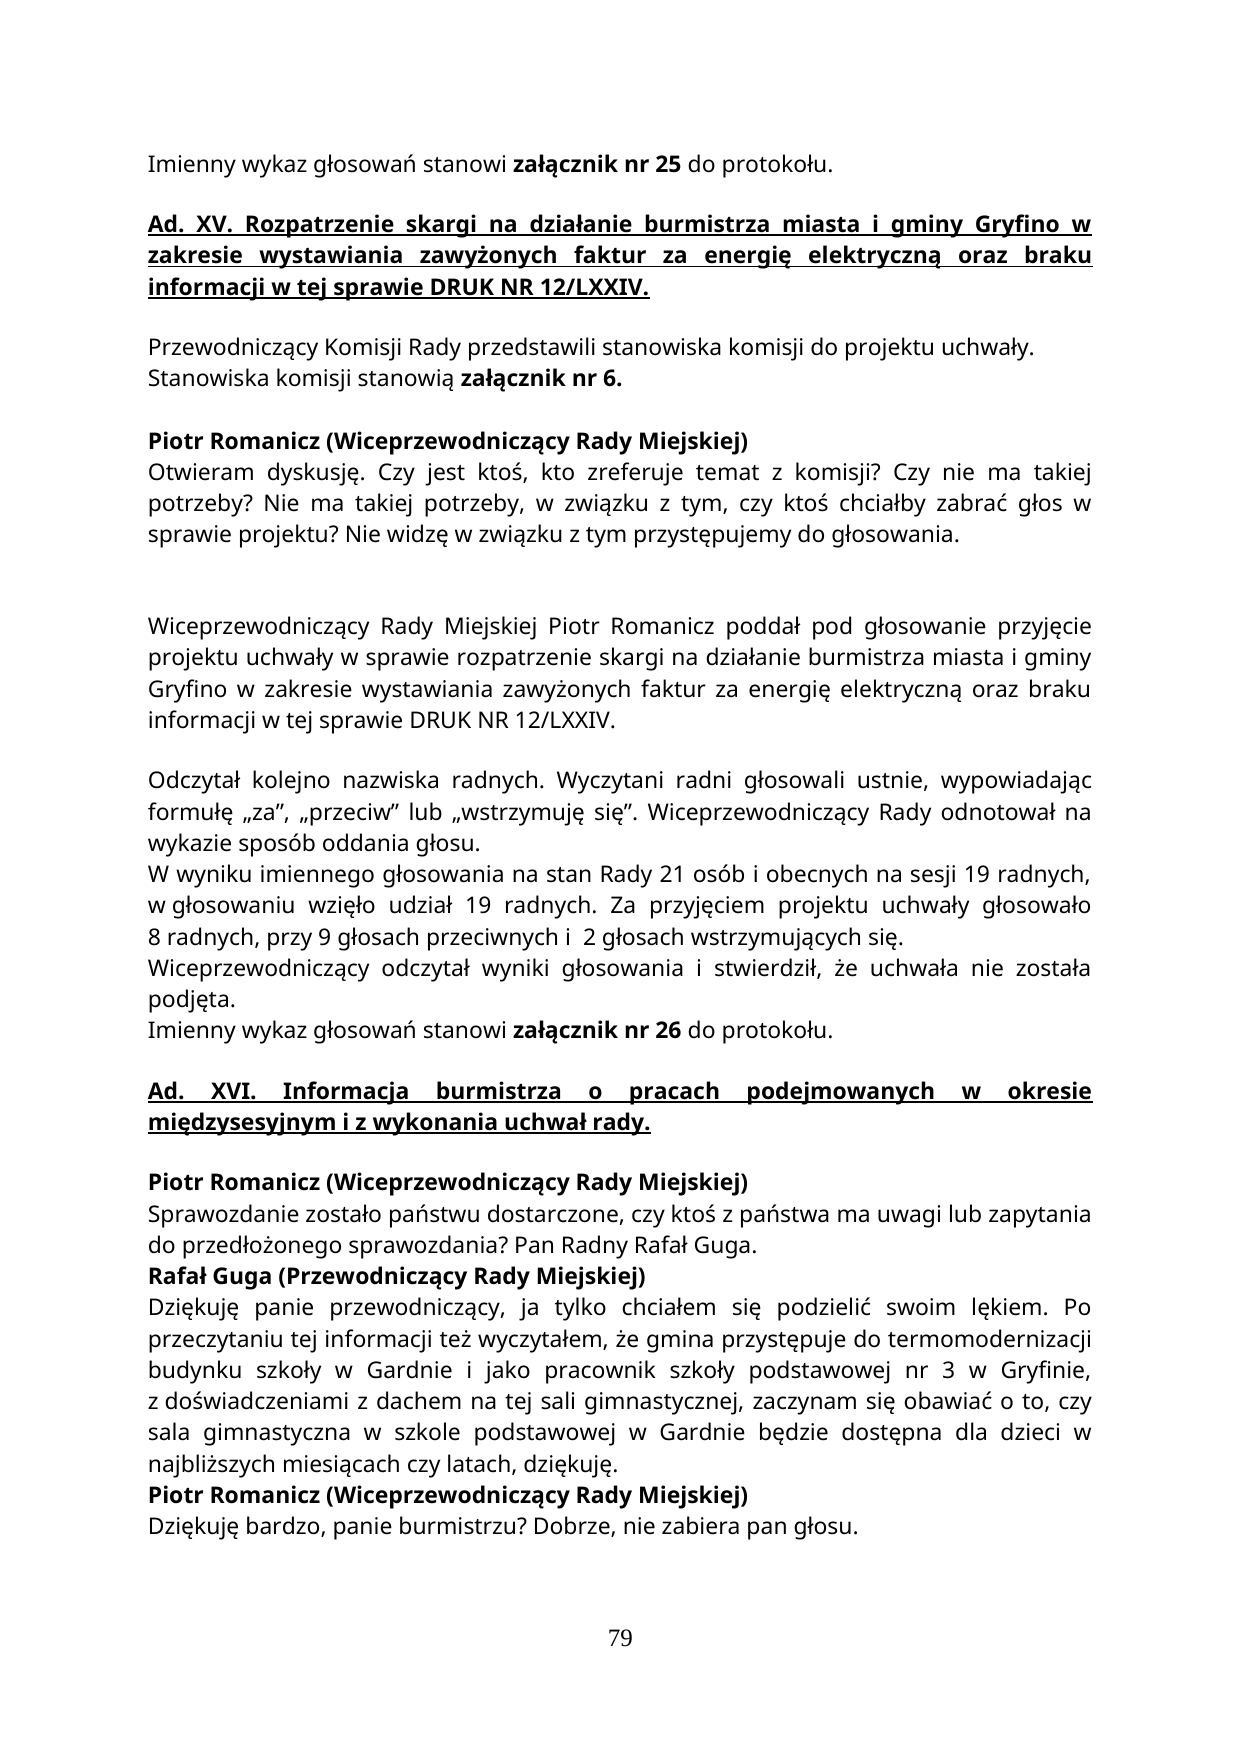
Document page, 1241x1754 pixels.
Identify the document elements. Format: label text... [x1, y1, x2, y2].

text Imienny wykaz głosowań stanowi załącznik nr 26 do protokołu. [148, 1014, 1093, 1046]
text Odczytał kolejno nazwiska radnych. Wyczytani radni głosowali ustnie, wypowiadając formułę „za”, „przeciw” lub „wstrzymuję się”. Wiceprzewodniczący Rady odnotował na wykazie sposób oddania głosu. [148, 764, 1093, 858]
text Ad. XVI. Informacja burmistrza o pracach podejmowanych w okresie międzysesyjnym i z wykonania uchwał rady. [148, 1075, 1093, 1101]
text W wyniku imiennego głosowania na stan Rady 21 osób i obecnych na sesji 19 radnych, w głosowaniu wzięło udział 19 radnych. Za przyjęciem projektu uchwały głosowało 8 radnych, przy 9 głosach przeciwnych i 2 głosach wstrzymujących się. [148, 858, 1093, 952]
text Rafał Guga (Przewodniczący Rady Miejskiej) [148, 1260, 1093, 1291]
text Stanowiska komisji stanowią załącznik nr 6. [148, 362, 1093, 393]
text Dziękuję panie przewodniczący, ja tylko chciałem się podzielić swoim lękiem. Po przeczytaniu tej informacji też wyczytałem, że gmina przystępuje do termomodernizacji budynku szkoły w Gardnie i jako pracownik szkoły podstawowej nr 3 w Gryfinie, z doświadczeniami z dachem na tej sali gimnastycznej, zaczynam się obawiać o to, czy sala gimnastyczna w szkole podstawowej w Gardnie będzie dostępna dla dzieci w najbliższych miesiącach czy latach, dziękuję. [148, 1291, 1093, 1479]
text Piotr Romanicz (Wiceprzewodniczący Rady Miejskiej) [148, 425, 1093, 456]
text Ad. XV. Rozpatrzenie skargi na działanie burmistrza miasta i gminy Gryfino w zakresie wystawiania zawyżonych faktur za energię elektryczną oraz braku informacji w tej sprawie DRUK NR 12/LXXIV. [148, 267, 1093, 302]
text Wiceprzewodniczący Rady Miejskiej Piotr Romanicz poddał pod głosowanie przyjęcie projektu uchwały w sprawie rozpatrzenie skargi na działanie burmistrza miasta i gminy Gryfino w zakresie wystawiania zawyżonych faktur za energię elektryczną oraz braku informacji w tej sprawie DRUK NR 12/LXXIV. [148, 610, 1093, 735]
text Wiceprzewodniczący odczytał wyniki głosowania i stwierdził, że uchwała nie została podjęta. [148, 952, 1093, 1014]
text Piotr Romanicz (Wiceprzewodniczący Rady Miejskiej) [148, 1479, 1093, 1510]
text Imienny wykaz głosowań stanowi załącznik nr 25 do protokołu. [148, 148, 1093, 179]
text Dziękuję bardzo, panie burmistrzu? Dobrze, nie zabiera pan głosu. [148, 1510, 1093, 1541]
text Ad. XVI. Informacja burmistrza o pracach podejmowanych w okresie międzysesyjnym i z wykonania uchwał rady. [148, 1103, 1093, 1137]
text Otwieram dyskusję. Czy jest ktoś, kto zreferuje temat z komisji? Czy nie ma takiej potrzeby? Nie ma takiej potrzeby, w związku z tym, czy ktoś chciałby zabrać głos w sprawie projektu? Nie widzę w związku z tym przystępujemy do głosowania. [148, 456, 1093, 550]
text Przewodniczący Komisji Rady przedstawili stanowiska komisji do projektu uchwały. [148, 331, 1093, 362]
text Piotr Romanicz (Wiceprzewodniczący Rady Miejskiej) [148, 1166, 1093, 1198]
text Sprawozdanie zostało państwu dostarczone, czy ktoś z państwa ma uwagi lub zapytania do przedłożonego sprawozdania? Pan Radny Rafał Guga. [148, 1198, 1093, 1260]
text Ad. XV. Rozpatrzenie skargi na działanie burmistrza miasta i gminy Gryfino w zakresie wystawiania zawyżonych faktur za energię elektryczną oraz braku informacji w tej sprawie DRUK NR 12/LXXIV. [148, 208, 1093, 266]
